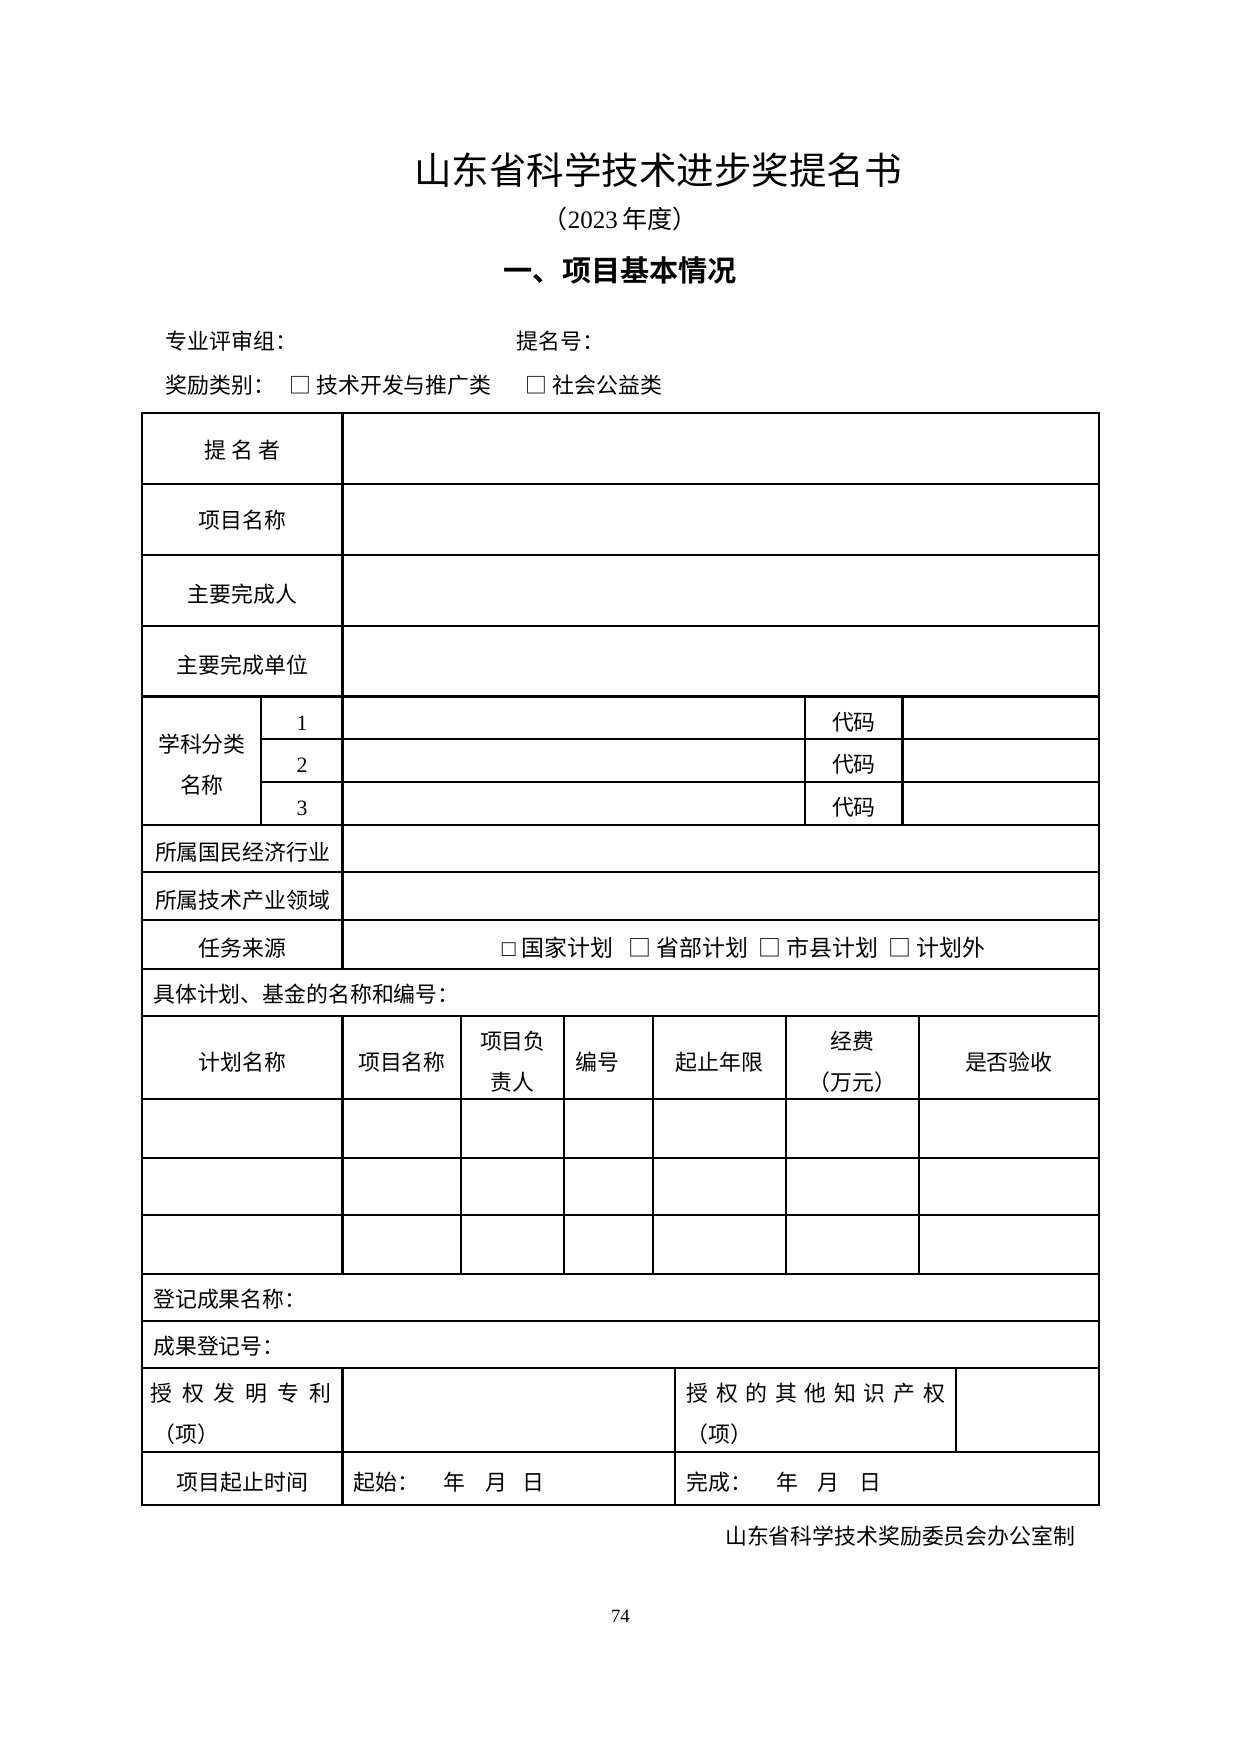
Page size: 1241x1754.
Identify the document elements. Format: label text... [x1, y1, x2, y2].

table_cell [787, 1216, 918, 1273]
table_cell [344, 698, 804, 738]
table_cell 主要完成人 [143, 556, 341, 624]
table_cell [462, 1159, 563, 1214]
table_cell 经费 （万元） [787, 1017, 918, 1098]
table_header [344, 414, 1098, 483]
table_cell [143, 1216, 341, 1273]
table_cell [654, 1100, 785, 1157]
table_cell [787, 1100, 918, 1157]
table_cell 项目起止时间 [143, 1453, 341, 1504]
table_cell 1 [262, 698, 341, 738]
table_cell 项目名称 [143, 485, 341, 554]
table_cell 代码 [806, 783, 901, 824]
text 一、项目基本情况 [165, 248, 1075, 290]
table_cell [904, 783, 1098, 824]
table_cell [143, 1159, 341, 1214]
table_cell [344, 627, 1098, 695]
table_cell 项目负责人 [462, 1017, 563, 1098]
table_cell [344, 1100, 460, 1157]
table_cell 登记成果名称： [143, 1275, 1098, 1320]
table_cell [344, 826, 1098, 871]
table_cell □ 国家计划 □ 省部计划 □ 市县计划 □ 计划外 [344, 921, 1098, 968]
table_cell [920, 1216, 1098, 1273]
table_cell 成果登记号： [143, 1322, 1098, 1367]
table_cell [904, 698, 1098, 738]
table_cell [344, 485, 1098, 554]
table_cell [957, 1369, 1098, 1451]
table_cell 授权的其他知识产权（项） [676, 1369, 955, 1451]
table_cell 所属技术产业领域 [143, 873, 341, 919]
table_cell 所属国民经济行业 [143, 826, 341, 871]
table_cell [344, 740, 804, 781]
table_cell [654, 1159, 785, 1214]
table_cell 具体计划、基金的名称和编号： [143, 970, 1098, 1015]
table_cell 起始： 年 月 日 [344, 1453, 674, 1504]
table_cell 完成： 年 月 日 [676, 1453, 1098, 1504]
text 奖励类别： □ 技术开发与推广类 □ 社会公益类 [165, 368, 1075, 399]
table_cell 2 [262, 740, 341, 781]
text 专业评审组： 提名号： [165, 324, 1075, 355]
table_cell 项目名称 [344, 1017, 460, 1098]
text 山东省科学技术奖励委员会办公室制 [165, 1519, 1075, 1551]
table_cell [654, 1216, 785, 1273]
table_cell 是否验收 [920, 1017, 1098, 1098]
table_cell 主要完成单位 [143, 627, 341, 695]
table_cell [565, 1216, 652, 1273]
table_cell 编号 [565, 1017, 652, 1098]
table_cell [904, 740, 1098, 781]
table_cell [920, 1159, 1098, 1214]
table_cell [344, 873, 1098, 919]
table_cell 3 [262, 783, 341, 824]
table_cell [565, 1100, 652, 1157]
table_cell [344, 1216, 460, 1273]
table_cell [565, 1159, 652, 1214]
table_cell [344, 556, 1098, 624]
table_cell [787, 1159, 918, 1214]
table_cell [344, 783, 804, 824]
table_cell [462, 1216, 563, 1273]
table_cell 任务来源 [143, 921, 341, 968]
table_header 提 名 者 [143, 414, 341, 483]
table_cell 计划名称 [143, 1017, 341, 1098]
table_cell [920, 1100, 1098, 1157]
table_cell [462, 1100, 563, 1157]
table_cell 起止年限 [654, 1017, 785, 1098]
table_cell [143, 1100, 341, 1157]
table_cell [344, 1369, 674, 1451]
table_cell 代码 [806, 740, 901, 781]
text （2023年度） [165, 193, 1075, 237]
text 山东省科学技术进步奖提名书 [165, 148, 1075, 193]
table_cell 授权发明专利（项） [143, 1369, 341, 1451]
table_cell [344, 1159, 460, 1214]
table_cell 学科分类 名称 [143, 698, 260, 824]
table_cell 代码 [806, 698, 901, 738]
